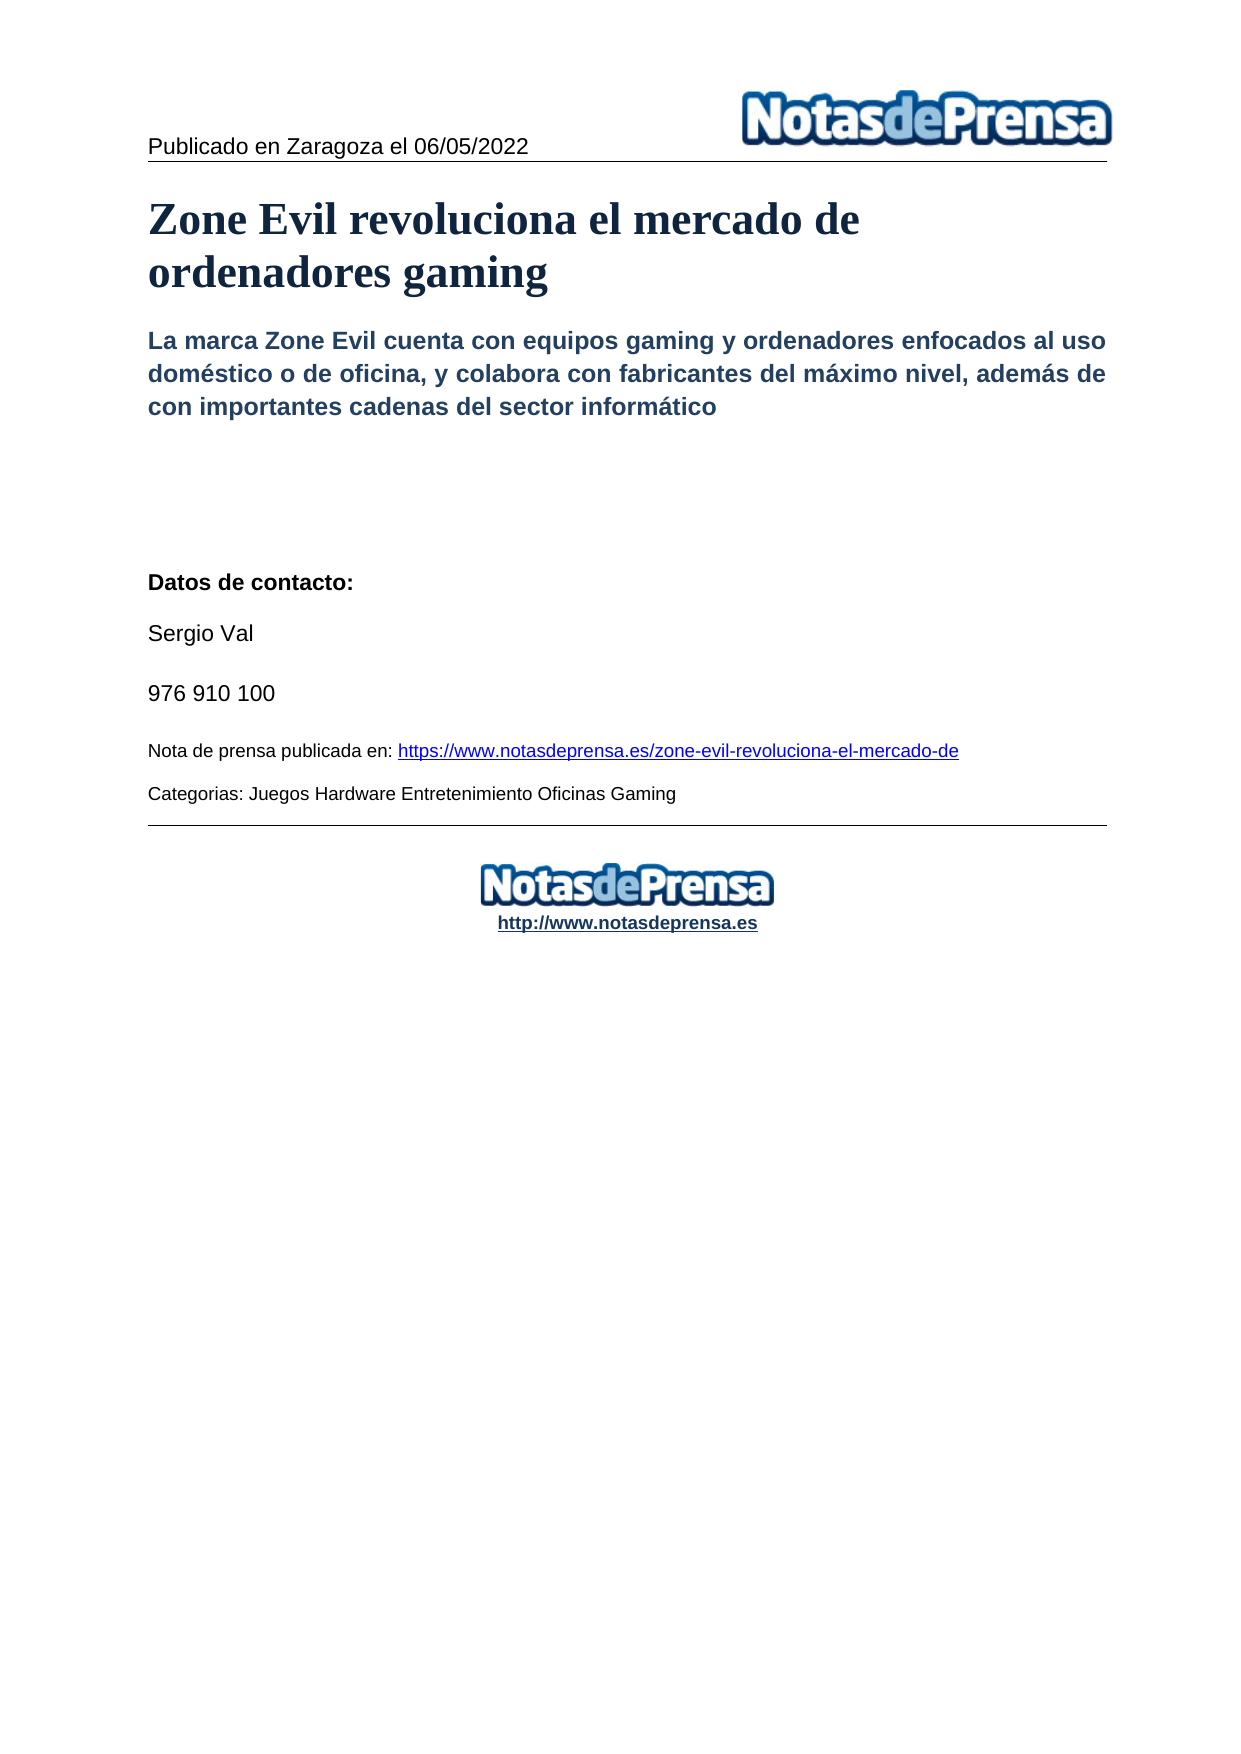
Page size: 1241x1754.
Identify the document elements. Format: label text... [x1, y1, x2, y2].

subtitle Zone Evil revoluciona el mercado de ordenadores gaming [148, 192, 1107, 297]
picture [480, 862, 775, 908]
text Sergio Val [148, 619, 1063, 646]
text http://www.notasdeprensa.es [148, 912, 1107, 934]
subtitle La marca Zone Evil cuenta con equipos gaming y ordenadores enfocados al uso doméstico o de oficina, y colabora con fabricantes del máximo nivel, además de con importantes cadenas del sector informático [148, 326, 1107, 421]
picture [742, 90, 1113, 148]
text Nota de prensa publicada en: https://www.notasdeprensa.es/zone-evil-revoluciona-el-mercado-de [148, 740, 1107, 762]
text Categorias: Juegos Hardware Entretenimiento Oficinas Gaming [148, 783, 1107, 804]
text Datos de contacto: [148, 568, 1107, 595]
text Publicado en Zaragoza el 06/05/2022 [148, 133, 1107, 161]
text 976 910 100 [148, 680, 1063, 706]
